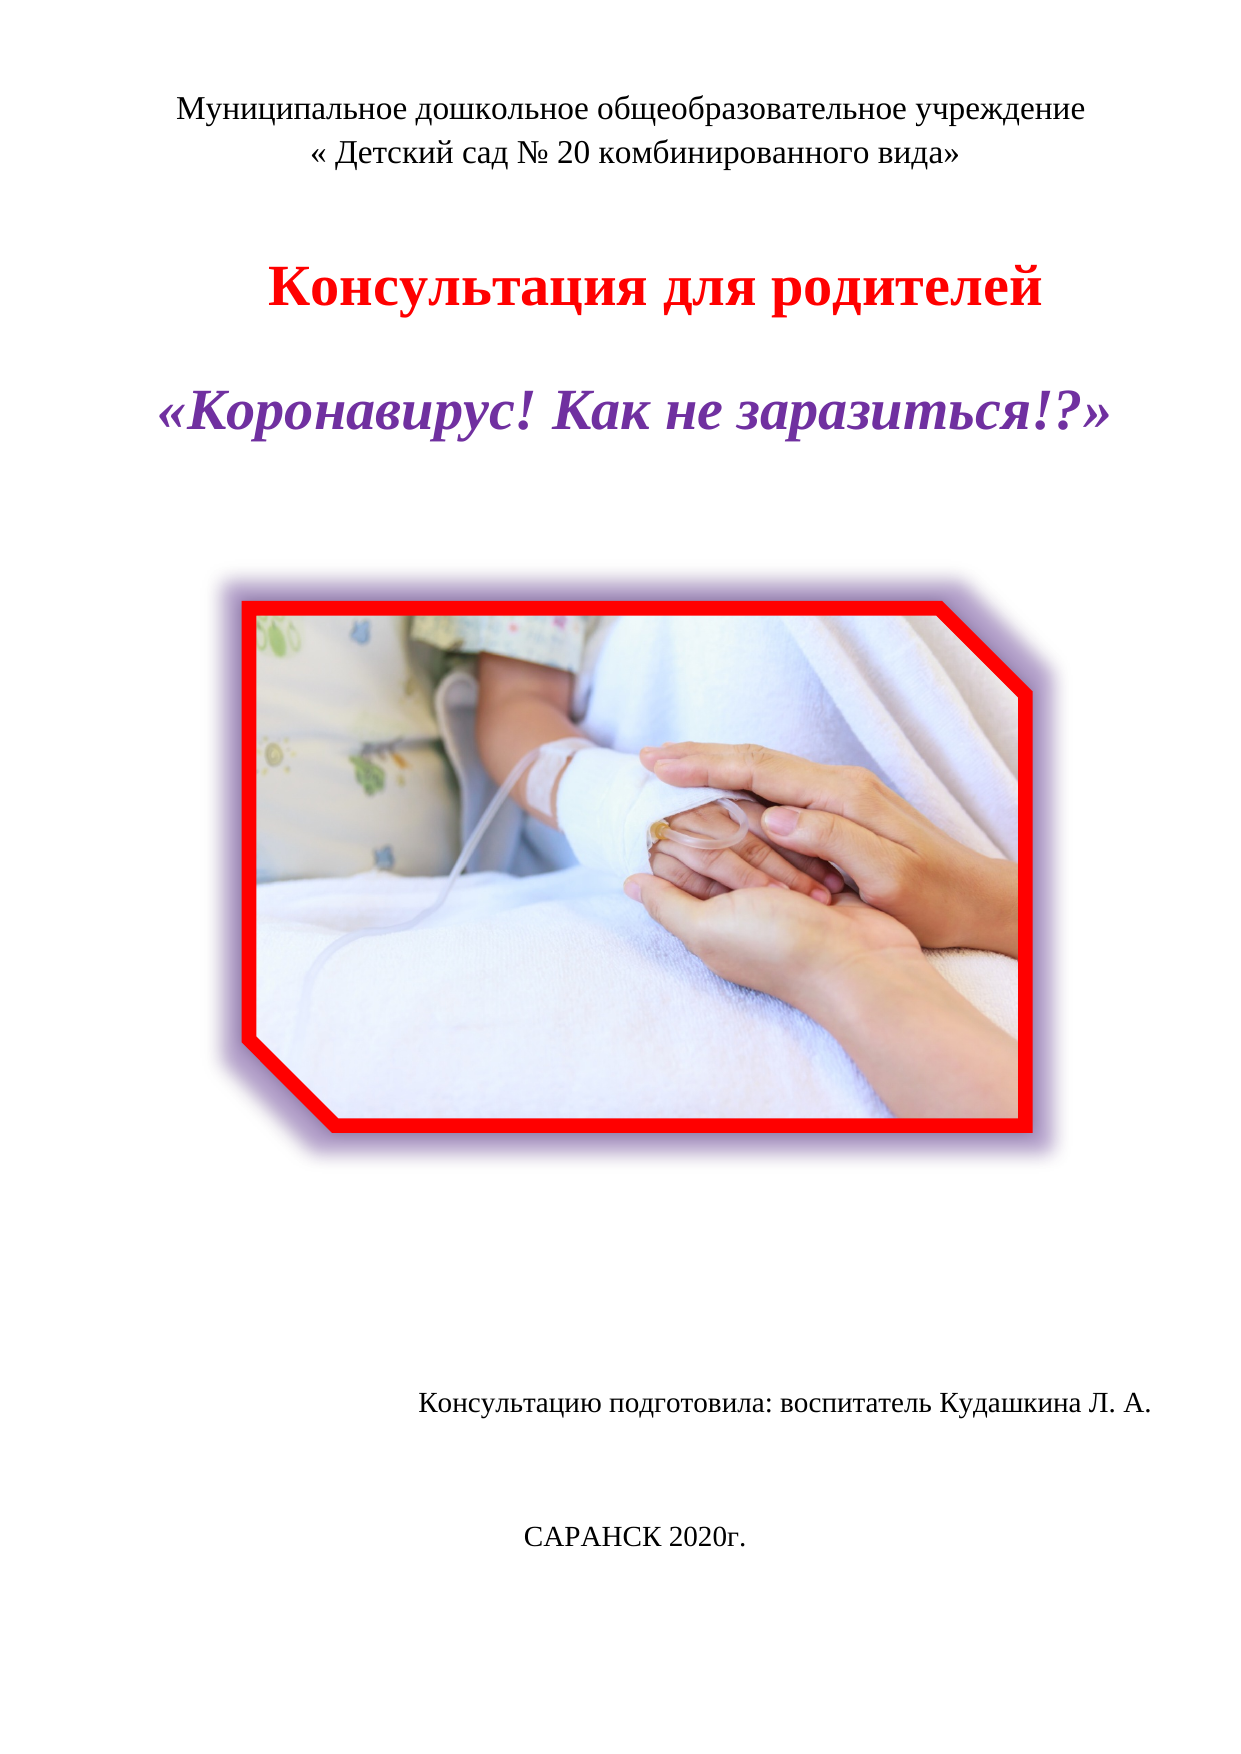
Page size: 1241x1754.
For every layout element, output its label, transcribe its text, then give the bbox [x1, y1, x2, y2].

text Консультация для родителей [118, 251, 1152, 318]
text САРАНСК 2020г. [118, 1519, 1152, 1553]
text Консультацию подготовила: воспитатель Кудашкина Л. А. [118, 1385, 1152, 1418]
text «Коронавирус! Как не заразиться!?» [118, 375, 1152, 442]
picture [257, 616, 1018, 1118]
text Муниципальное дошкольное общеобразовательное учреждение « Детский сад № 20 комбинированного вида» [118, 89, 1152, 171]
